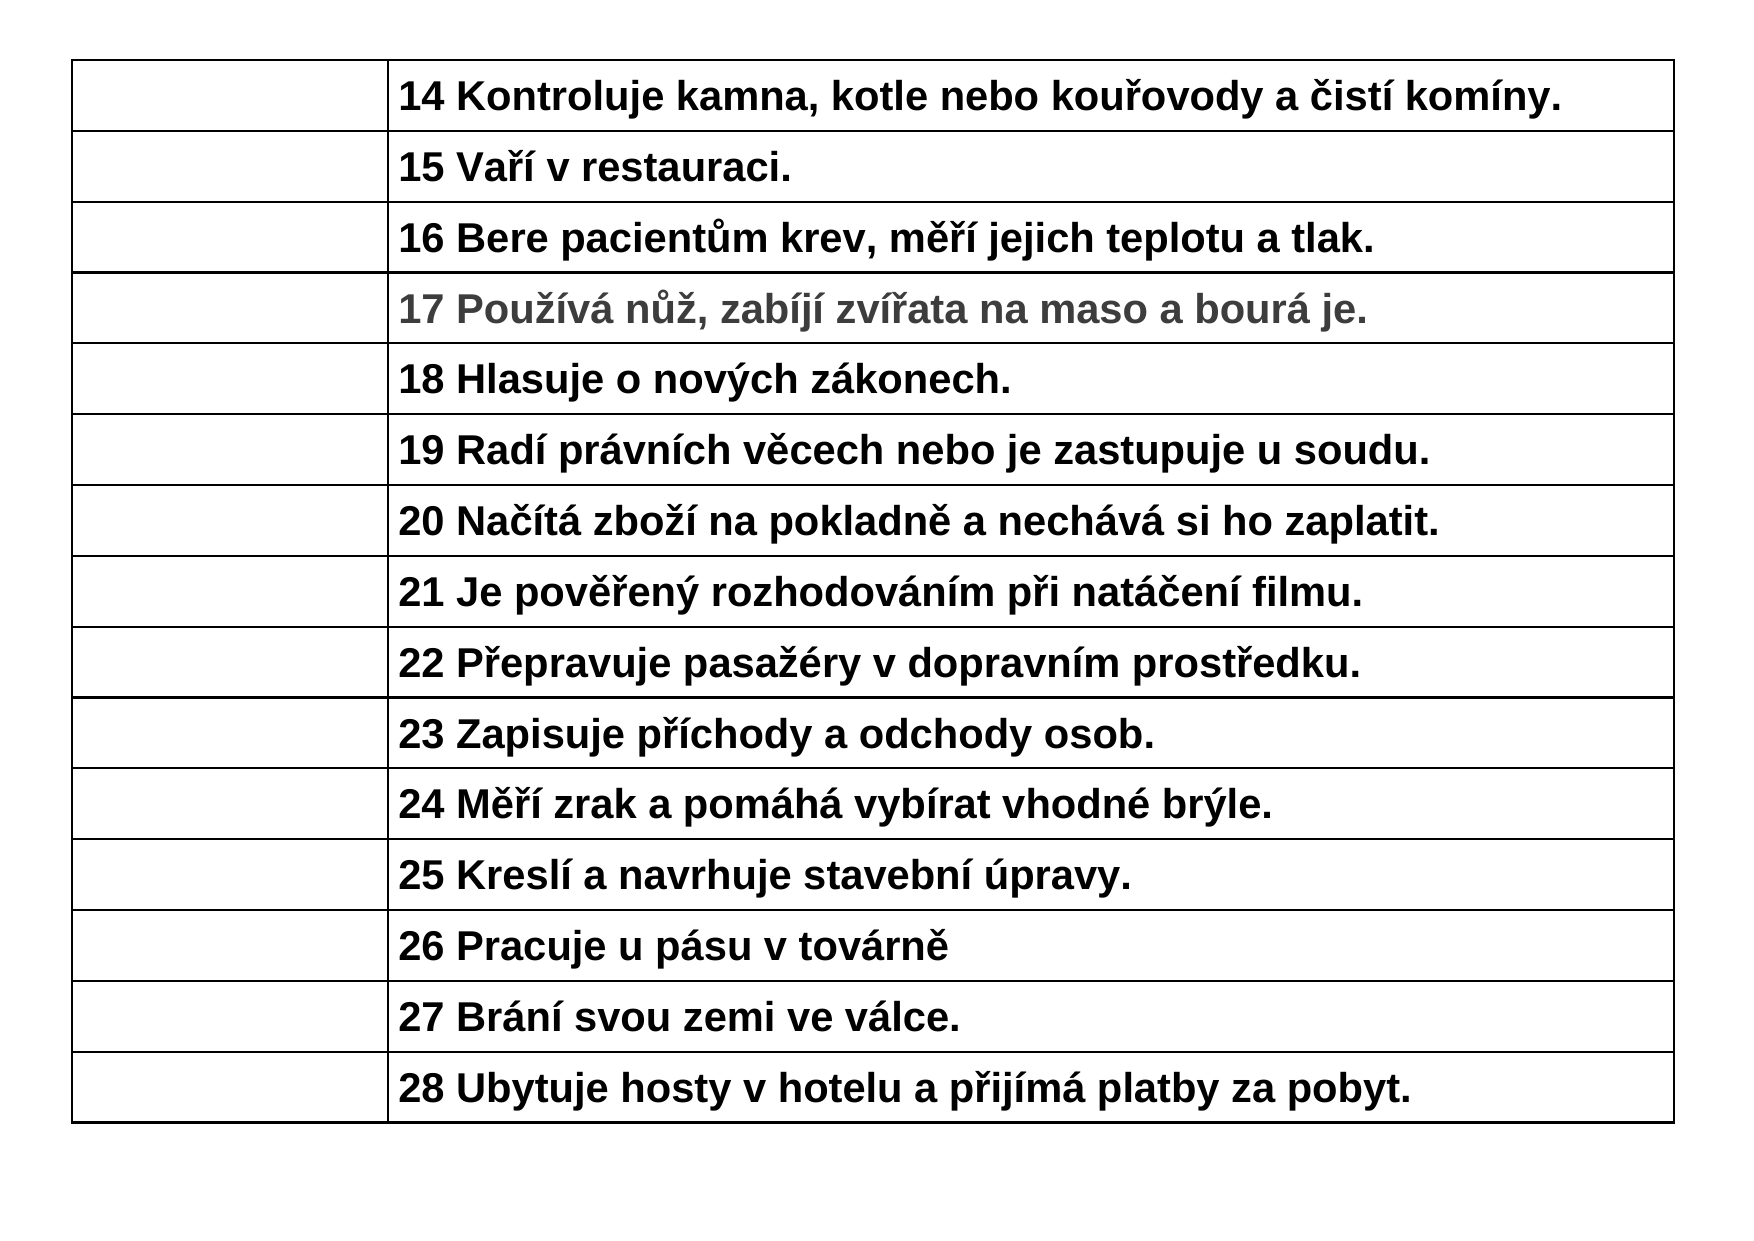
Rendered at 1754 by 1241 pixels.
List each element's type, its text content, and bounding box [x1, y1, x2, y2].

table_cell 24 Měří zrak a pomáhá vybírat vhodné brýle. [389, 769, 1673, 838]
table_cell [73, 911, 387, 980]
table_cell 15 Vaří v restauraci. [389, 132, 1673, 201]
table_cell 14 Kontroluje kamna, kotle nebo kouřovody a čistí komíny. [389, 61, 1673, 130]
table_cell 23 Zapisuje příchody a odchody osob. [389, 699, 1673, 767]
table_cell [73, 486, 387, 555]
table_cell 25 Kreslí a navrhuje stavební úpravy. [389, 840, 1673, 909]
table_cell [73, 557, 387, 626]
table_cell 19 Radí právních věcech nebo je zastupuje u soudu. [389, 415, 1673, 484]
table_cell 16 Bere pacientům krev, měří jejich teplotu a tlak. [389, 203, 1673, 271]
table_cell 21 Je pověřený rozhodováním při natáčení filmu. [389, 557, 1673, 626]
table_cell [73, 61, 387, 130]
table_cell [73, 628, 387, 696]
table_cell [73, 415, 387, 484]
table_cell [73, 344, 387, 413]
table_cell [73, 274, 387, 342]
table_cell [73, 1053, 387, 1121]
table_cell 28 Ubytuje hosty v hotelu a přijímá platby za pobyt. [389, 1053, 1673, 1121]
table_cell [73, 699, 387, 767]
table_cell 22 Přepravuje pasažéry v dopravním prostředku. [389, 628, 1673, 696]
table_cell 18 Hlasuje o nových zákonech. [389, 344, 1673, 413]
table_cell 26 Pracuje u pásu v továrně [389, 911, 1673, 980]
table_cell 17 Používá nůž, zabíjí zvířata na maso a bourá je. [389, 274, 1673, 342]
table_cell [73, 203, 387, 271]
table_cell [73, 769, 387, 838]
table_cell [73, 982, 387, 1051]
table_cell [73, 840, 387, 909]
table_cell [73, 132, 387, 201]
table_cell 27 Brání svou zemi ve válce. [389, 982, 1673, 1051]
table_cell 20 Načítá zboží na pokladně a nechává si ho zaplatit. [389, 486, 1673, 555]
